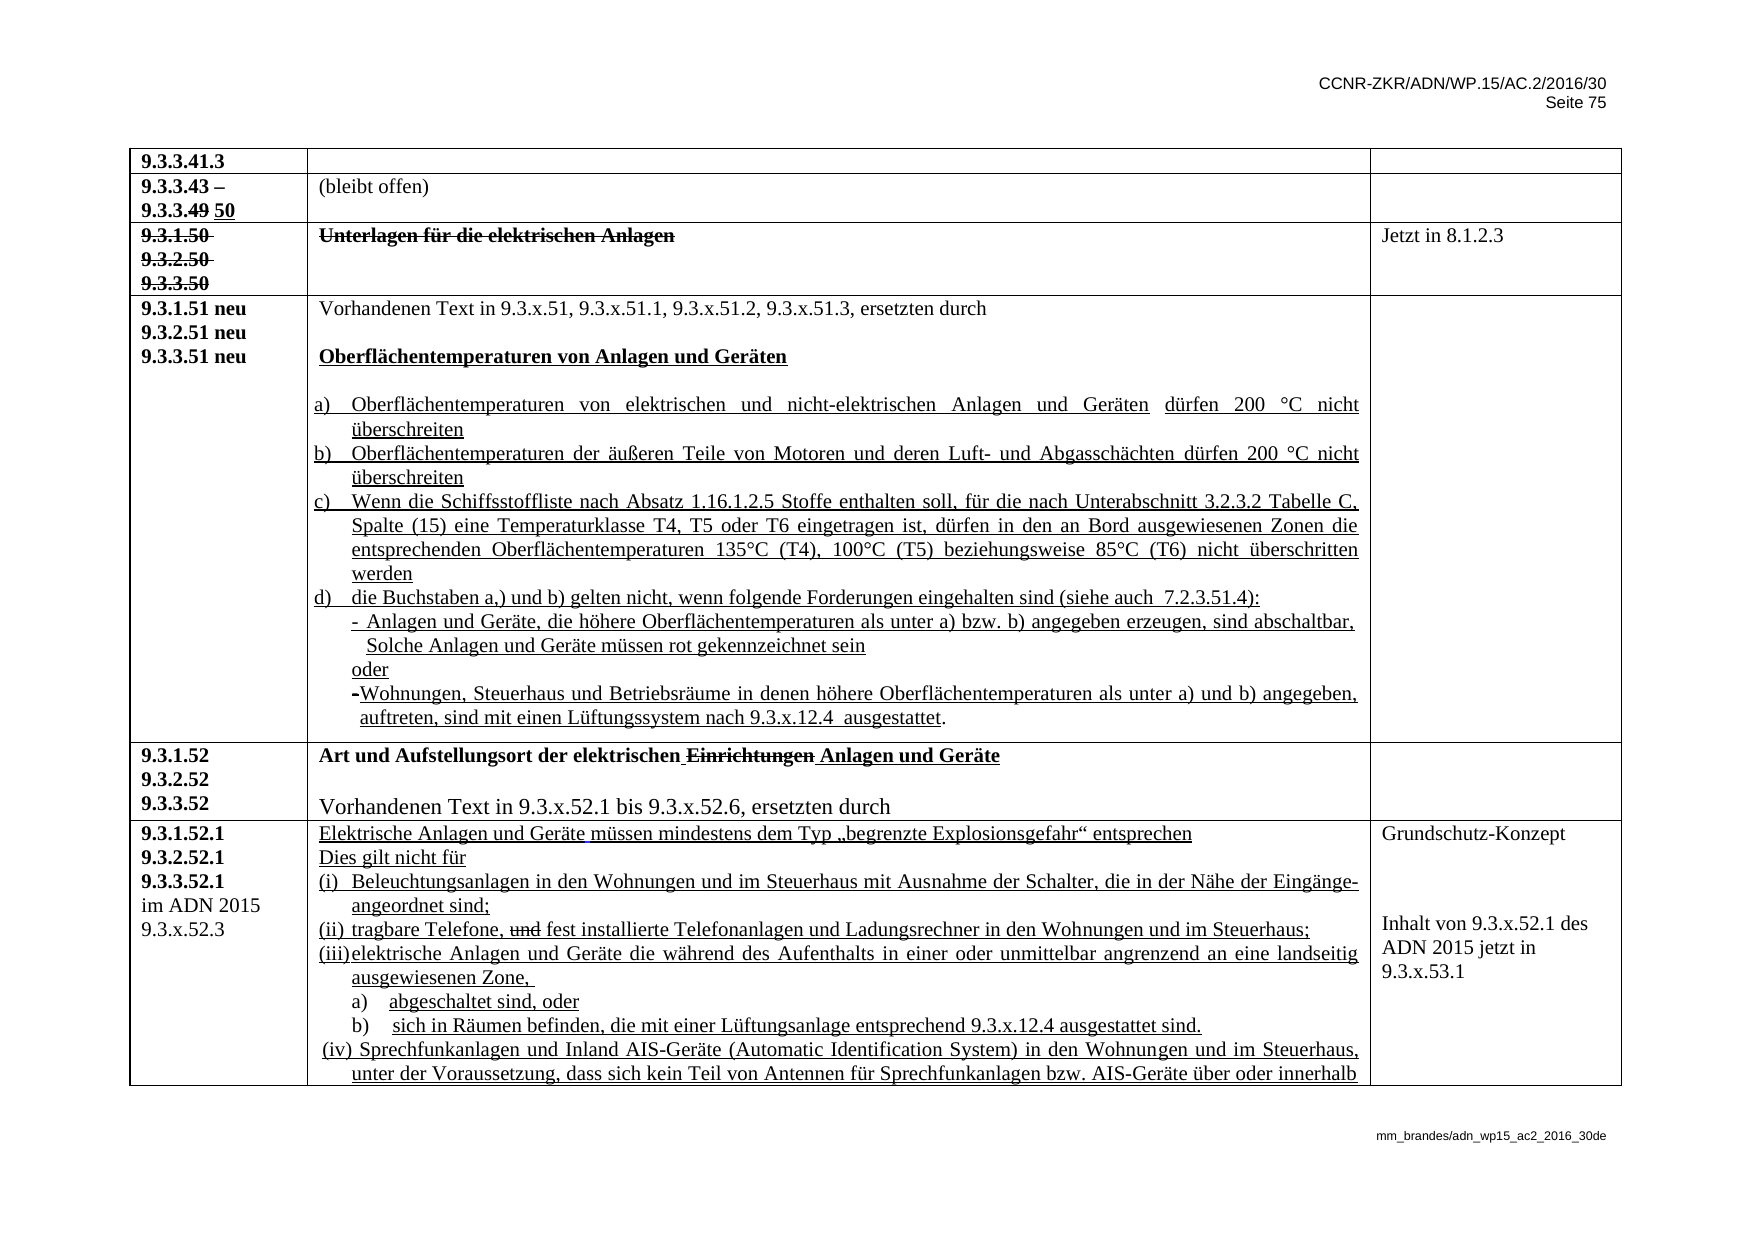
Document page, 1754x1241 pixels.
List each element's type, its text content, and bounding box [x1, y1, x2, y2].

table_cell [1371, 743, 1621, 820]
table_cell 9.3.1.50 9.3.2.50 9.3.3.50 [131, 223, 307, 295]
table_cell [1371, 174, 1621, 222]
table_cell 9.3.1.52 9.3.2.52 9.3.3.52 [131, 743, 307, 820]
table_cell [308, 821, 1370, 1085]
table_cell Art und Aufstellungsort der elektrischen Einrichtungen Anlagen und Geräte Vorhandenen Text in 9.3.x.52.1 bis 9.3.x.52.6, ersetzten durch [308, 743, 1370, 820]
table_cell Unterlagen für die elektrischen Anlagen [308, 223, 1370, 295]
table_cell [1371, 149, 1621, 173]
table_cell [1371, 296, 1621, 742]
table_cell 9.3.1.51 neu 9.3.2.51 neu 9.3.3.51 neu [131, 296, 307, 742]
table_cell 9.3.3.43 – 9.3.3.49 50 [131, 174, 307, 222]
table_cell Vorhandenen Text in 9.3.x.51, 9.3.x.51.1, 9.3.x.51.2, 9.3.x.51.3, ersetzten durch Oberflächentemperaturen von Anlagen und Geräten Oberflächentemperaturen von elektrischen und nicht-elektrischen Anlagen und Geräten dürfen 200 °C nicht überschreiten Oberflächentemperaturen der äußeren Teile von Motoren und deren Luft- und Abgasschächten dürfen 200 °C nicht überschreiten Wenn die Schiffsstoffliste nach Absatz 1.16.1.2.5 Stoffe enthalten soll, für die nach Unterabschnitt 3.2.3.2 Tabelle C, Spalte (15) eine Temperaturklasse T4, T5 oder T6 eingetragen ist, dürfen in den an Bord ausgewiesenen Zonen die entsprechenden Oberflächentemperaturen 135°C (T4), 100°C (T5) beziehungsweise 85°C (T6) nicht überschritten werden die Buchstaben a,) und b) gelten nicht, wenn folgende Forderungen eingehalten sind (siehe auch 7.2.3.51.4): - Anlagen und Geräte, die höhere Oberflächentemperaturen als unter a) bzw. b) angegeben erzeugen, sind abschaltbar, Solche Anlagen und Geräte müssen rot gekennzeichnet sein oder Wohnungen, Steuerhaus und Betriebsräume in denen höhere Oberflächentemperaturen als unter a) und b) angegeben, auftreten, sind mit einen Lüftungssystem nach 9.3.x.12.4 ausgestattet. [308, 296, 1370, 742]
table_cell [131, 149, 307, 173]
table_cell (bleibt offen) [308, 174, 1370, 222]
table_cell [131, 821, 307, 1085]
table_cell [308, 149, 1370, 173]
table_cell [1371, 821, 1621, 1085]
table_cell Jetzt in 8.1.2.3 [1371, 223, 1621, 295]
